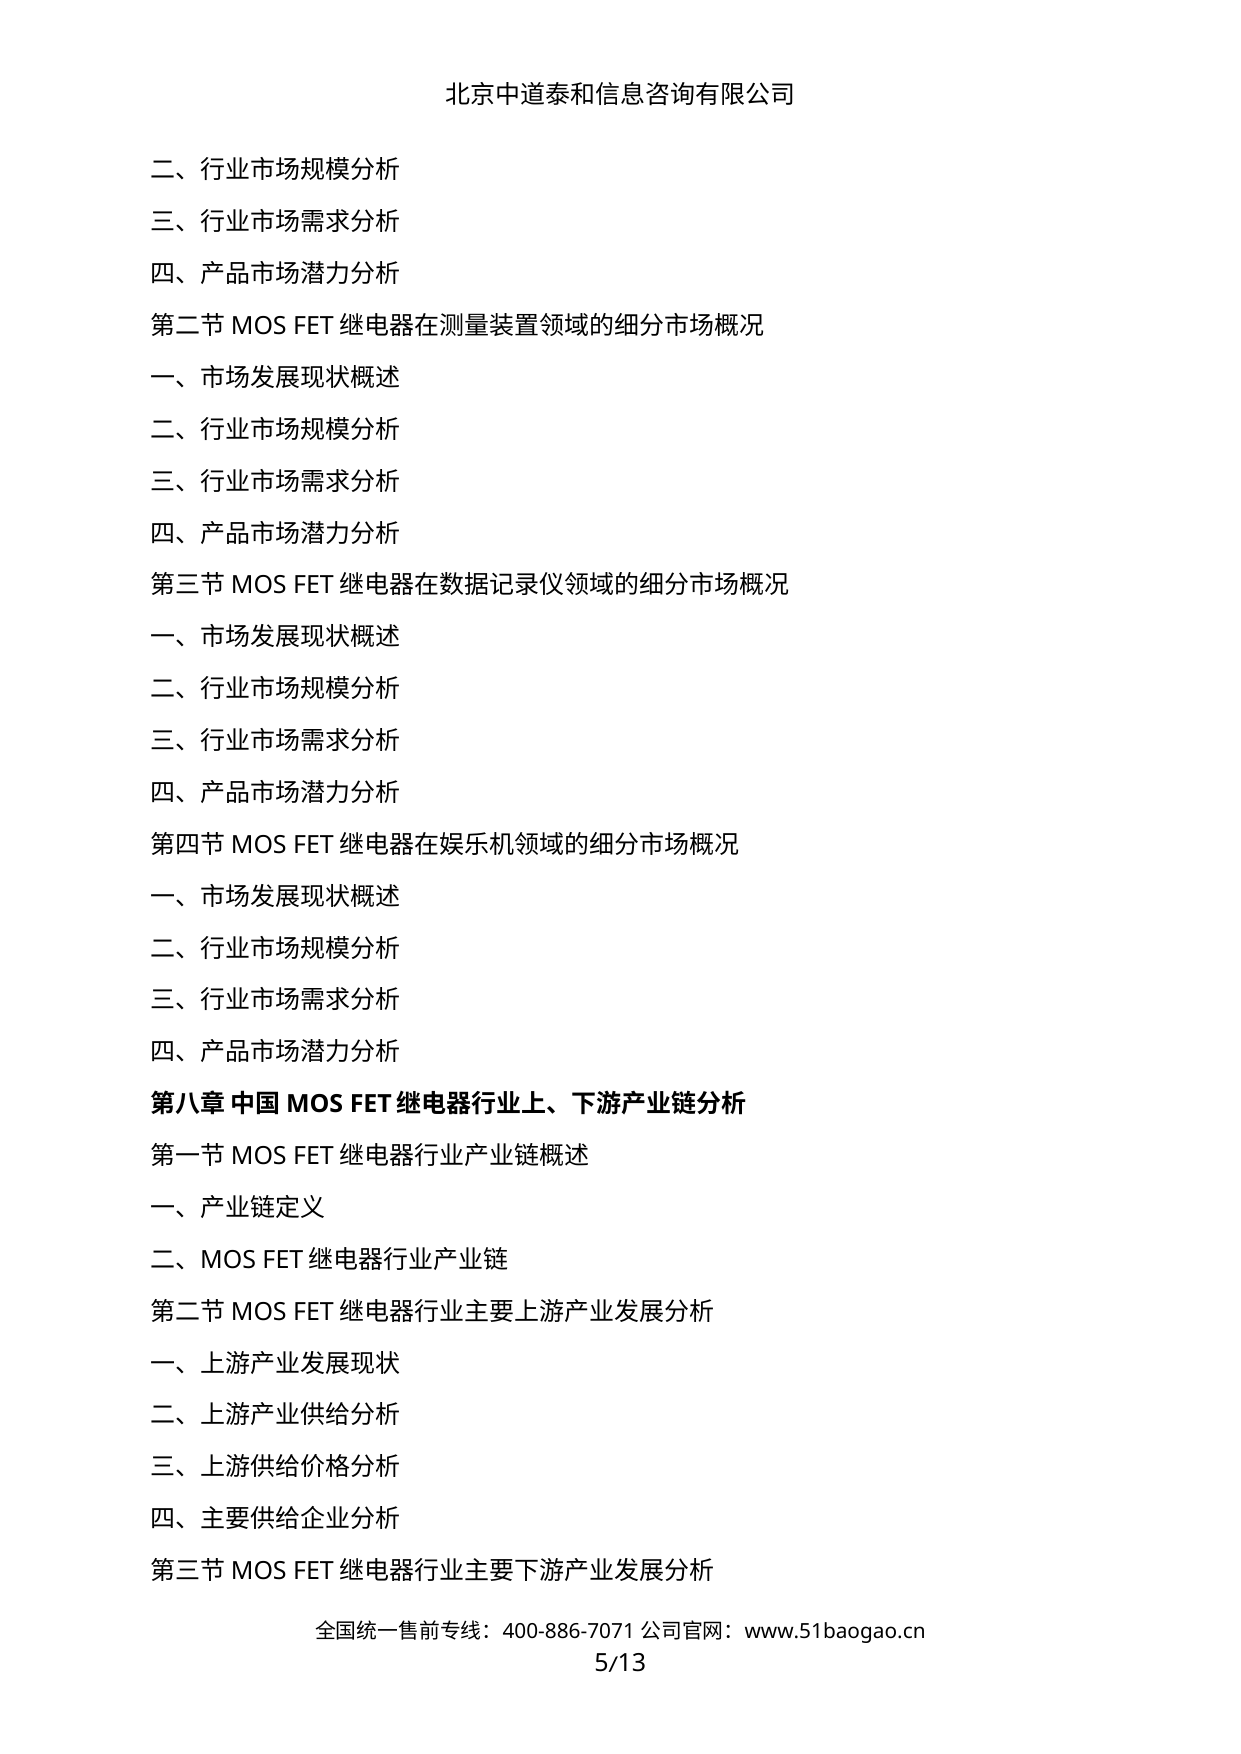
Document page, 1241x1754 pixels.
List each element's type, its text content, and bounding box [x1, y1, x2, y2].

text 三、行业市场需求分析 [150, 721, 1090, 757]
text 二、上游产业供给分析 [150, 1395, 1090, 1431]
text 第一节 MOS FET继电器行业产业链概述 [150, 1136, 1090, 1172]
text 第八章 中国MOS FET继电器行业上、下游产业链分析 [150, 1084, 1090, 1120]
text 二、MOS FET继电器行业产业链 [150, 1239, 1090, 1276]
text 二、行业市场规模分析 [150, 150, 1090, 186]
text 一、市场发展现状概述 [150, 617, 1090, 653]
text 三、行业市场需求分析 [150, 202, 1090, 238]
text 二、行业市场规模分析 [150, 409, 1090, 446]
text 三、行业市场需求分析 [150, 461, 1090, 497]
text 二、行业市场规模分析 [150, 669, 1090, 705]
text 一、市场发展现状概述 [150, 357, 1090, 394]
text 三、上游供给价格分析 [150, 1447, 1090, 1483]
text 第二节 MOS FET继电器在测量装置领域的细分市场概况 [150, 306, 1090, 342]
text 四、产品市场潜力分析 [150, 1032, 1090, 1068]
text 四、主要供给企业分析 [150, 1499, 1090, 1535]
text 一、上游产业发展现状 [150, 1343, 1090, 1379]
text 一、市场发展现状概述 [150, 876, 1090, 912]
text 二、行业市场规模分析 [150, 928, 1090, 964]
text 四、产品市场潜力分析 [150, 254, 1090, 290]
text 一、产业链定义 [150, 1187, 1090, 1224]
text 四、产品市场潜力分析 [150, 513, 1090, 549]
text 第四节 MOS FET继电器在娱乐机领域的细分市场概况 [150, 824, 1090, 861]
text 第三节 MOS FET继电器在数据记录仪领域的细分市场概况 [150, 565, 1090, 601]
text 三、行业市场需求分析 [150, 980, 1090, 1016]
text 四、产品市场潜力分析 [150, 772, 1090, 809]
text 第二节 MOS FET继电器行业主要上游产业发展分析 [150, 1291, 1090, 1327]
text 第三节 MOS FET继电器行业主要下游产业发展分析 [150, 1551, 1090, 1587]
